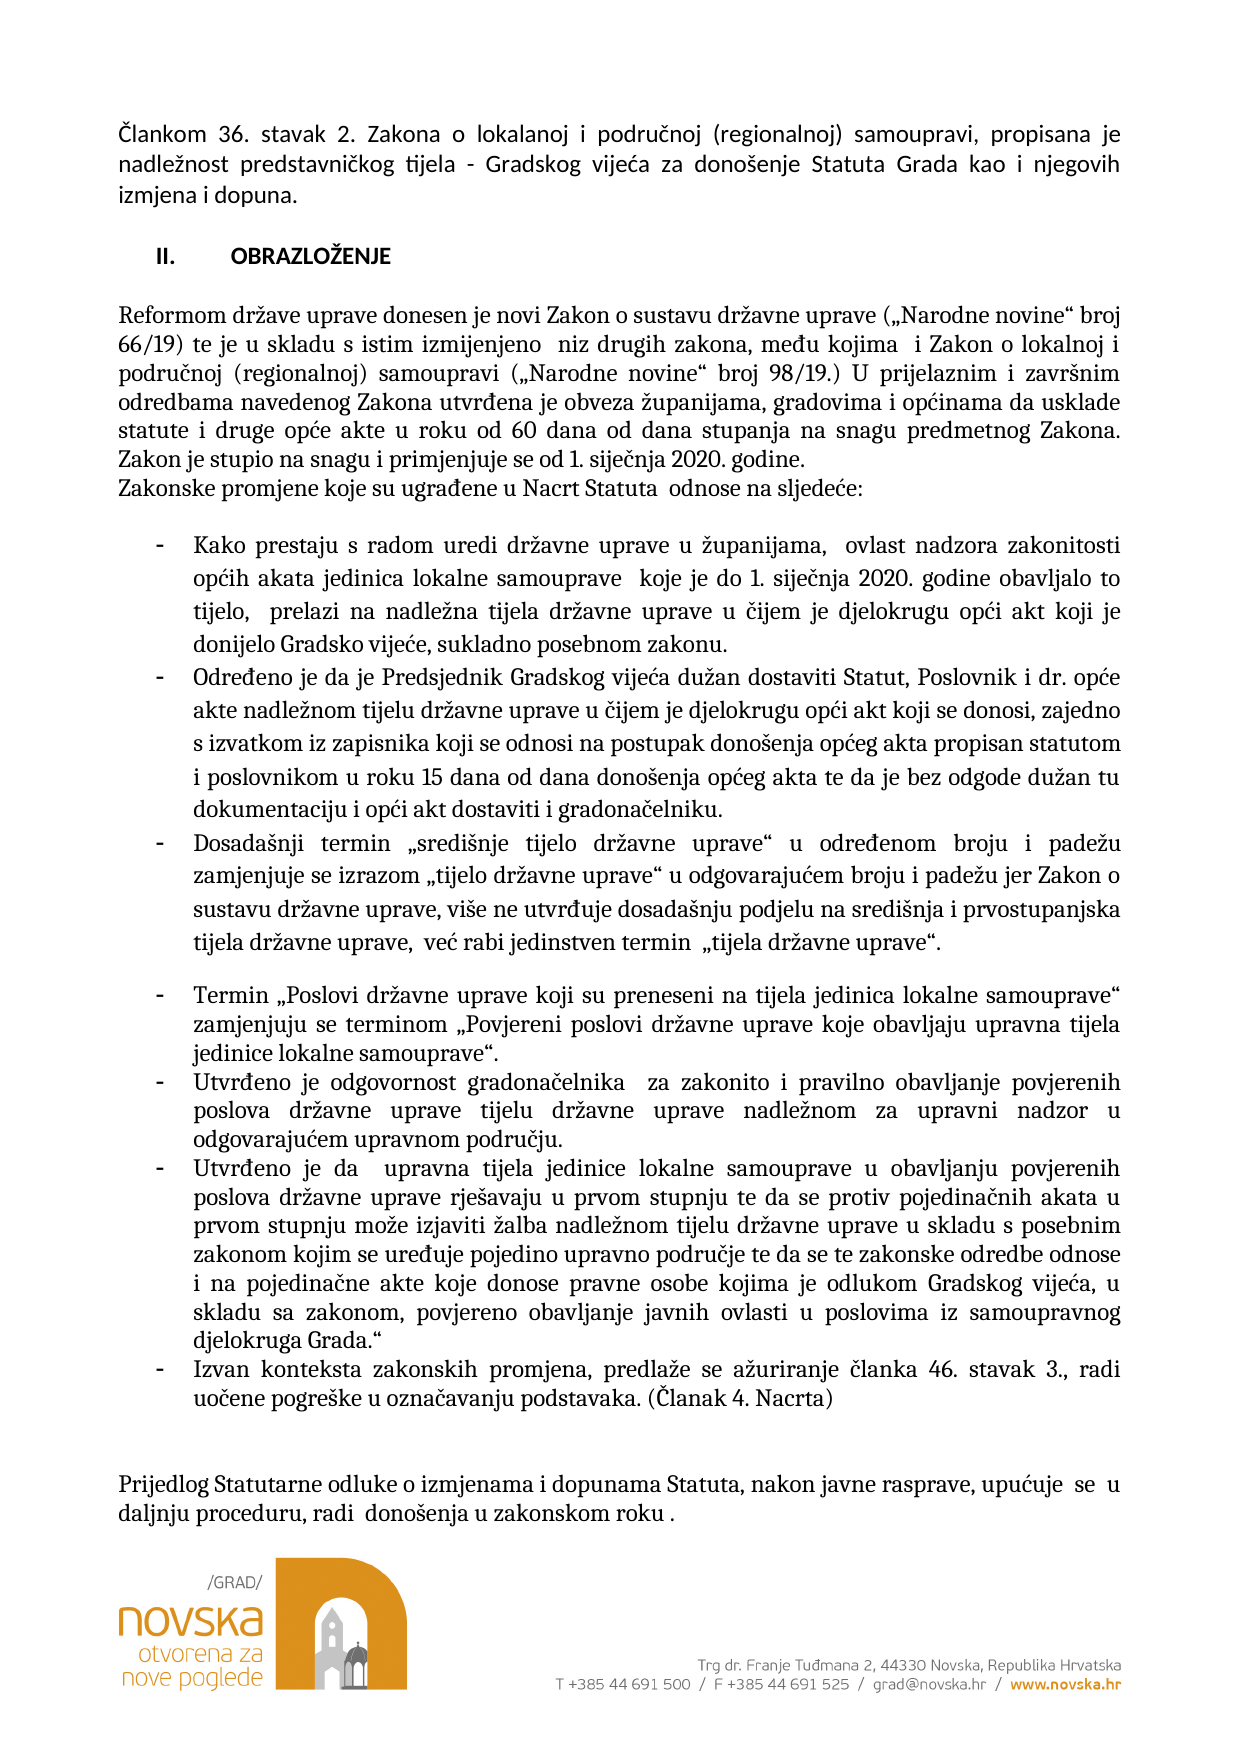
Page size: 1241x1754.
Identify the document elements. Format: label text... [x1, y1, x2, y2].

text Zakonske promjene koje su ugrađene u Nacrt Statuta odnose na sljedeće: [118, 474, 1122, 502]
picture [118, 1555, 1122, 1695]
list Kako prestaju s radom uredi državne uprave u županijama, ovlast nadzora zakonitosti općih akata jedinica lokalne samouprave koje je do 1. siječnja 2020. godine obavljalo to tijelo, prelazi na nadležna tijela državne uprave u čijem je djelokrugu opći akt koji je donijelo Gradsko vijeće, sukladno posebnom zakonu. [156, 531, 1122, 659]
text Reformom države uprave donesen je novi Zakon o sustavu državne uprave („Narodne novine“ broj 66/19) te je u skladu s istim izmijenjeno niz drugih zakona, među kojima i Zakon o lokalnoj i područnoj (regionalnoj) samoupravi („Narodne novine“ broj 98/19.) U prijelaznim i završnim odredbama navedenog Zakona utvrđena je obveza županijama, gradovima i općinama da usklade statute i druge opće akte u roku od 60 dana od dana stupanja na snagu predmetnog Zakona. Zakon je stupio na snagu i primjenjuje se od 1. siječnja 2020. godine. [118, 301, 1122, 474]
list Termin „Poslovi državne uprave koji su preneseni na tijela jedinica lokalne samouprave“ zamjenjuju se terminom „Povjereni poslovi državne uprave koje obavljaju upravna tijela jedinice lokalne samouprave“. [156, 981, 1122, 1068]
list OBRAZLOŽENJE [156, 240, 1122, 271]
list Utvrđeno je da upravna tijela jedinice lokalne samouprave u obavljanju povjerenih poslova državne uprave rješavaju u prvom stupnju te da se protiv pojedinačnih akata u prvom stupnju može izjaviti žalba nadležnom tijelu državne uprave u skladu s posebnim zakonom kojim se uređuje pojedino upravno područje te da se te zakonske odredbe odnose i na pojedinačne akte koje donose pravne osobe kojima je odlukom Gradskog vijeća, u skladu sa zakonom, povjereno obavljanje javnih ovlasti u poslovima iz samoupravnog djelokruga Grada.“ [156, 1154, 1122, 1355]
list Izvan konteksta zakonskih promjena, predlaže se ažuriranje članka 46. stavak 3., radi uočene pogreške u označavanju podstavaka. (Članak 4. Nacrta) [156, 1355, 1122, 1413]
list Dosadašnji termin „središnje tijelo državne uprave“ u određenom broju i padežu zamjenjuje se izrazom „tijelo državne uprave“ u odgovarajućem broju i padežu jer Zakon o sustavu državne uprave, više ne utvrđuje dosadašnju podjelu na središnja i prvostupanjska tijela državne uprave, već rabi jedinstven termin „tijela državne uprave“. [156, 828, 1122, 956]
text Prijedlog Statutarne odluke o izmjenama i dopunama Statuta, nakon javne rasprave, upućuje se u daljnju proceduru, radi donošenja u zakonskom roku . [118, 1470, 1122, 1528]
list Utvrđeno je odgovornost gradonačelnika za zakonito i pravilno obavljanje povjerenih poslova državne uprave tijelu državne uprave nadležnom za upravni nadzor u odgovarajućem upravnom području. [156, 1068, 1122, 1154]
list Određeno je da je Predsjednik Gradskog vijeća dužan dostaviti Statut, Poslovnik i dr. opće akte nadležnom tijelu državne uprave u čijem je djelokrugu opći akt koji se donosi, zajedno s izvatkom iz zapisnika koji se odnosi na postupak donošenja općeg akta propisan statutom i poslovnikom u roku 15 dana od dana donošenja općeg akta te da je bez odgode dužan tu dokumentaciju i opći akt dostaviti i gradonačelniku. [156, 663, 1122, 824]
